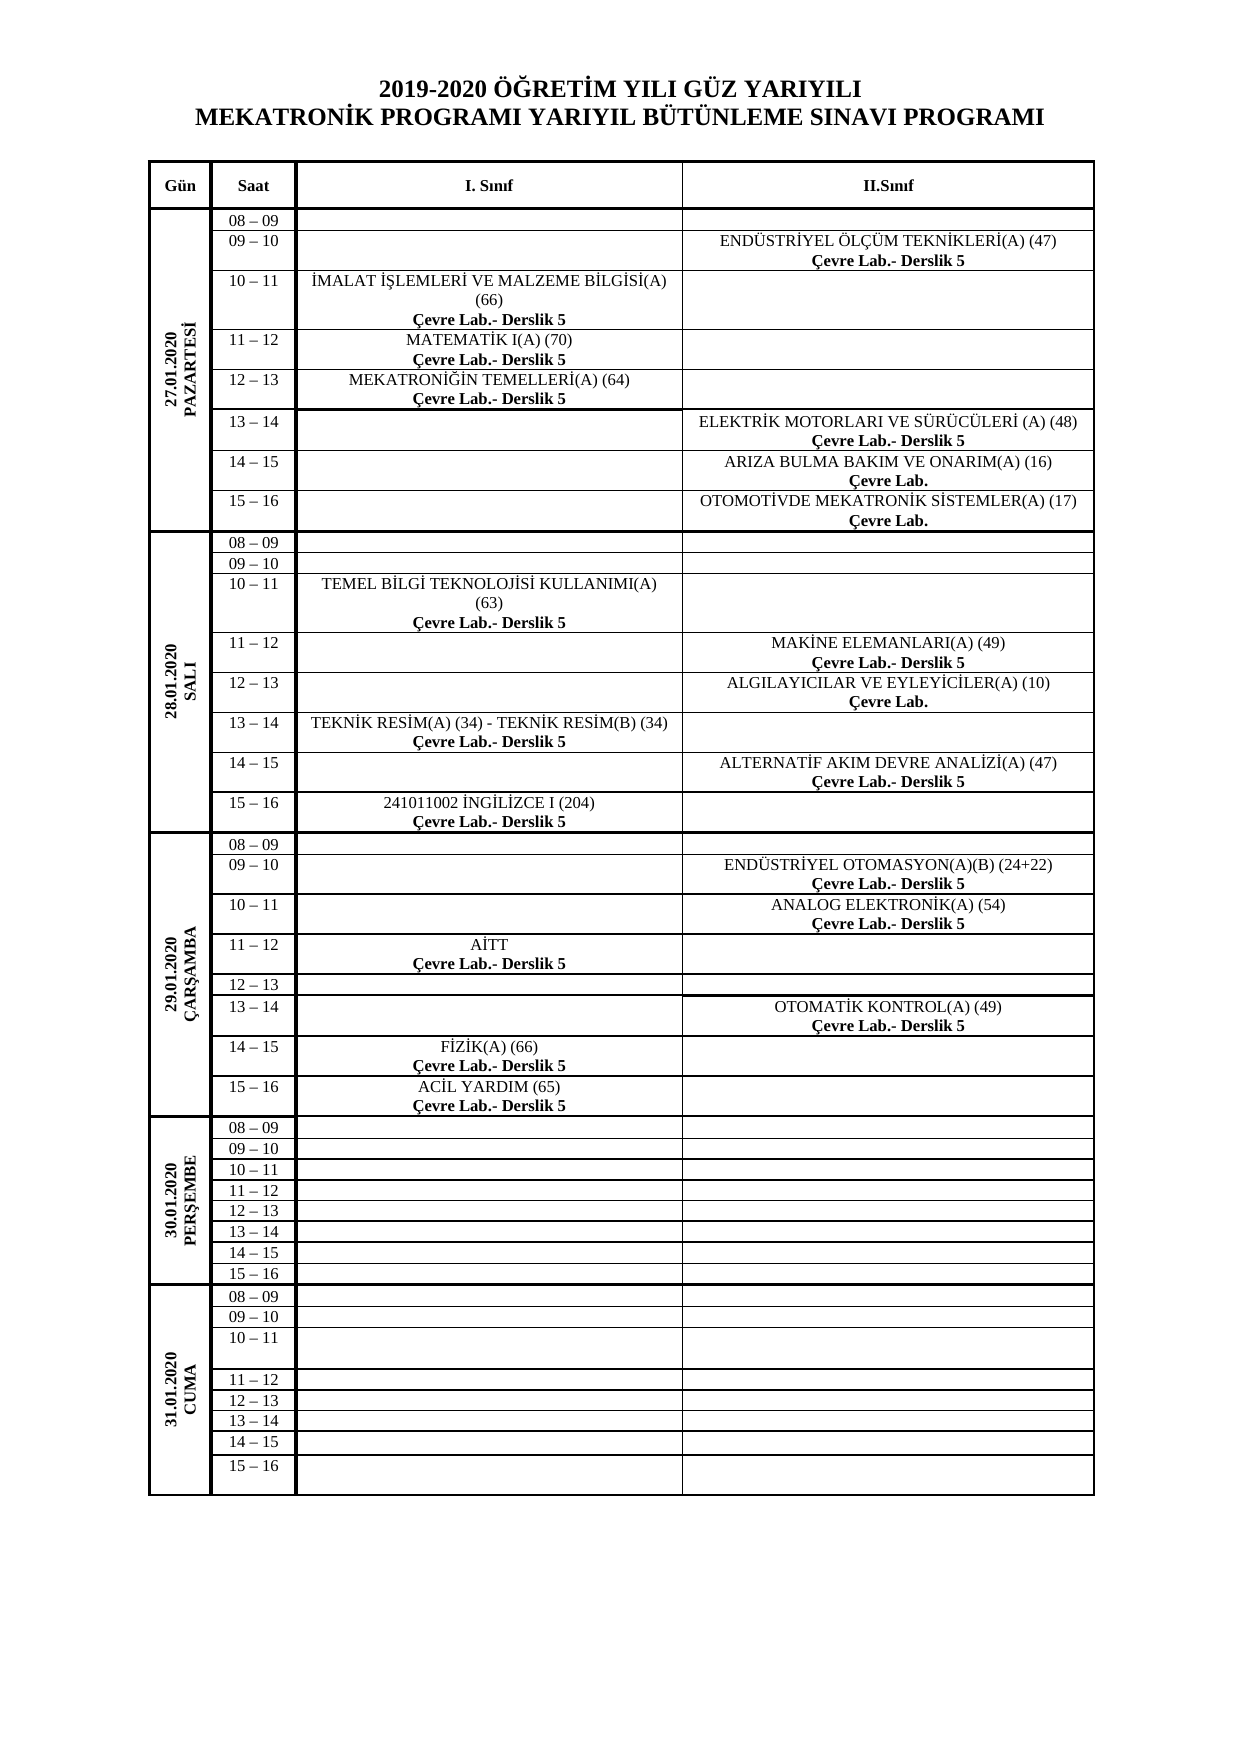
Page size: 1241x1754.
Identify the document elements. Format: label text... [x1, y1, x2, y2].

table_cell 13 – 14 [213, 713, 294, 751]
table_cell 241011002 İNGİLİZCE I (204) Çevre Lab.- Derslik 5 [298, 793, 682, 831]
table_cell ALTERNATİF AKIM DEVRE ANALİZİ(A) (47) Çevre Lab.- Derslik 5 [683, 753, 1093, 791]
table_cell 30.01.2020 PERŞEMBE [151, 1118, 209, 1283]
table_cell [298, 1307, 682, 1327]
table_cell 31.01.2020 CUMA [151, 1286, 209, 1494]
table_cell [298, 1181, 682, 1199]
table_cell [683, 1432, 1093, 1454]
table_cell 08 – 09 [213, 834, 294, 853]
table_cell [298, 1391, 682, 1410]
table_cell [298, 553, 682, 573]
table_cell 14 – 15 [213, 753, 294, 791]
table_cell 08 – 09 [213, 1118, 294, 1137]
table_cell 13 – 14 [213, 996, 294, 1035]
table_cell 10 – 11 [213, 895, 294, 933]
table_cell AİTT Çevre Lab.- Derslik 5 [298, 935, 682, 973]
table_cell [683, 834, 1093, 853]
table_cell 08 – 09 [213, 533, 294, 552]
table_cell [683, 1391, 1093, 1410]
table_cell 09 – 10 [213, 553, 294, 573]
table_cell 09 – 10 [213, 1139, 294, 1158]
table_cell [298, 1370, 682, 1389]
table_cell 14 – 15 [213, 1432, 294, 1454]
table_cell [298, 1117, 682, 1137]
table_cell MEKATRONİĞİN TEMELLERİ(A) (64) Çevre Lab.- Derslik 5 [298, 370, 682, 408]
table_cell 09 – 10 [213, 855, 294, 893]
table_cell [298, 1411, 682, 1430]
table_cell 14 – 15 [213, 451, 294, 490]
table_cell [683, 1077, 1093, 1115]
table_cell [298, 491, 682, 529]
table_cell [683, 533, 1093, 552]
table_cell 10 – 11 [213, 1328, 294, 1368]
table_cell [298, 855, 682, 893]
table_cell [683, 1411, 1093, 1430]
table_cell TEKNİK RESİM(A) (34) - TEKNİK RESİM(B) (34) Çevre Lab.- Derslik 5 [298, 713, 682, 751]
table_cell [298, 1264, 682, 1283]
table_cell ELEKTRİK MOTORLARI VE SÜRÜCÜLERİ (A) (48) Çevre Lab.- Derslik 5 [683, 410, 1093, 450]
table_cell 12 – 13 [213, 1391, 294, 1410]
table_cell [683, 1037, 1093, 1075]
table_cell 11 – 12 [213, 935, 294, 973]
table_cell ACİL YARDIM (65) Çevre Lab.- Derslik 5 [298, 1077, 682, 1115]
table_cell [298, 975, 682, 994]
table_cell 15 – 16 [213, 1456, 294, 1494]
table_cell 11 – 12 [213, 633, 294, 672]
table_cell 13 – 14 [213, 410, 294, 450]
table_cell 28.01.2020 SALI [151, 533, 209, 831]
table_cell [298, 451, 682, 490]
table_cell ENDÜSTRİYEL ÖLÇÜM TEKNİKLERİ(A) (47) Çevre Lab.- Derslik 5 [683, 231, 1093, 269]
table_cell 12 – 13 [213, 673, 294, 711]
table_cell [683, 370, 1093, 408]
table_cell 11 – 12 [213, 1370, 294, 1389]
table_cell OTOMATİK KONTROL(A) (49) Çevre Lab.- Derslik 5 [683, 997, 1093, 1035]
table_cell ALGILAYICILAR VE EYLEYİCİLER(A) (10) Çevre Lab. [683, 673, 1093, 711]
table_cell [298, 411, 682, 450]
table_cell [683, 1370, 1093, 1389]
table_header I. Sınıf [298, 163, 682, 207]
table_cell [683, 1222, 1093, 1241]
table_cell 15 – 16 [213, 1264, 294, 1283]
table_cell [683, 1456, 1093, 1494]
table_cell 13 – 14 [213, 1411, 294, 1430]
table_cell [298, 1160, 682, 1179]
table_cell [683, 1117, 1093, 1137]
table_cell [683, 1139, 1093, 1158]
table_cell ARIZA BULMA BAKIM VE ONARIM(A) (16) Çevre Lab. [683, 451, 1093, 490]
table_cell [683, 1243, 1093, 1262]
table_cell 09 – 10 [213, 1307, 294, 1327]
table_cell [298, 533, 682, 552]
table_cell [683, 1160, 1093, 1179]
table_cell [683, 553, 1093, 573]
table_cell [298, 996, 682, 1035]
table_cell [683, 1328, 1093, 1368]
table_cell [298, 1432, 682, 1454]
table_cell [683, 574, 1093, 632]
table_cell [683, 1181, 1093, 1199]
table_cell [683, 1264, 1093, 1283]
table_cell 11 – 12 [213, 330, 294, 368]
table_cell [298, 753, 682, 791]
table_cell 11 – 12 [213, 1181, 294, 1199]
table_cell 12 – 13 [213, 370, 294, 408]
table_cell MAKİNE ELEMANLARI(A) (49) Çevre Lab.- Derslik 5 [683, 633, 1093, 672]
table_cell 10 – 11 [213, 271, 294, 328]
table_cell 14 – 15 [213, 1037, 294, 1075]
table_cell [298, 673, 682, 711]
table_cell [298, 231, 682, 269]
table_cell [298, 210, 682, 229]
table_cell [683, 935, 1093, 973]
table_cell [298, 633, 682, 672]
table_cell 14 – 15 [213, 1243, 294, 1262]
table_cell [683, 1286, 1093, 1306]
table_cell [298, 1222, 682, 1241]
table_cell [298, 1201, 682, 1220]
table_cell ENDÜSTRİYEL OTOMASYON(A)(B) (24+22) Çevre Lab.- Derslik 5 [683, 855, 1093, 893]
table_cell 15 – 16 [213, 491, 294, 529]
table_cell [683, 1307, 1093, 1327]
table_cell [298, 1456, 682, 1494]
table_cell [683, 1201, 1093, 1220]
table_cell FİZİK(A) (66) Çevre Lab.- Derslik 5 [298, 1037, 682, 1075]
table_cell ANALOG ELEKTRONİK(A) (54) Çevre Lab.- Derslik 5 [683, 895, 1093, 933]
table_cell [298, 1243, 682, 1262]
table_cell 12 – 13 [213, 1201, 294, 1220]
table_cell 12 – 13 [213, 975, 294, 994]
table_cell 09 – 10 [213, 231, 294, 269]
table_cell [683, 975, 1093, 994]
table_cell 10 – 11 [213, 1160, 294, 1179]
table_header II.Sınıf [683, 163, 1093, 207]
table_cell [683, 330, 1093, 368]
table_cell 08 – 09 [213, 1286, 294, 1306]
table_cell 27.01.2020 PAZARTESİ [151, 210, 209, 529]
table_cell İMALAT İŞLEMLERİ VE MALZEME BİLGİSİ(A) (66) Çevre Lab.- Derslik 5 [298, 271, 682, 328]
table_cell [298, 1286, 682, 1306]
table_cell [683, 713, 1093, 751]
table_cell [683, 271, 1093, 328]
table_cell 15 – 16 [213, 1077, 294, 1115]
table_cell OTOMOTİVDE MEKATRONİK SİSTEMLER(A) (17) Çevre Lab. [683, 491, 1093, 529]
table_cell [298, 834, 682, 853]
table_cell [298, 1139, 682, 1158]
table_cell 15 – 16 [213, 793, 294, 831]
table_cell 08 – 09 [213, 210, 294, 229]
table_cell [298, 895, 682, 933]
table_cell MATEMATİK I(A) (70) Çevre Lab.- Derslik 5 [298, 330, 682, 368]
table_cell 10 – 11 [213, 574, 294, 632]
table_cell 13 – 14 [213, 1222, 294, 1241]
table_cell [683, 210, 1093, 229]
table_cell [683, 793, 1093, 831]
table_cell 29.01.2020 ÇARŞAMBA [151, 834, 209, 1115]
table_cell TEMEL BİLGİ TEKNOLOJİSİ KULLANIMI(A) (63) Çevre Lab.- Derslik 5 [298, 574, 682, 632]
table_header Gün [151, 163, 209, 207]
table_cell [298, 1328, 682, 1368]
table_header Saat [213, 163, 294, 207]
